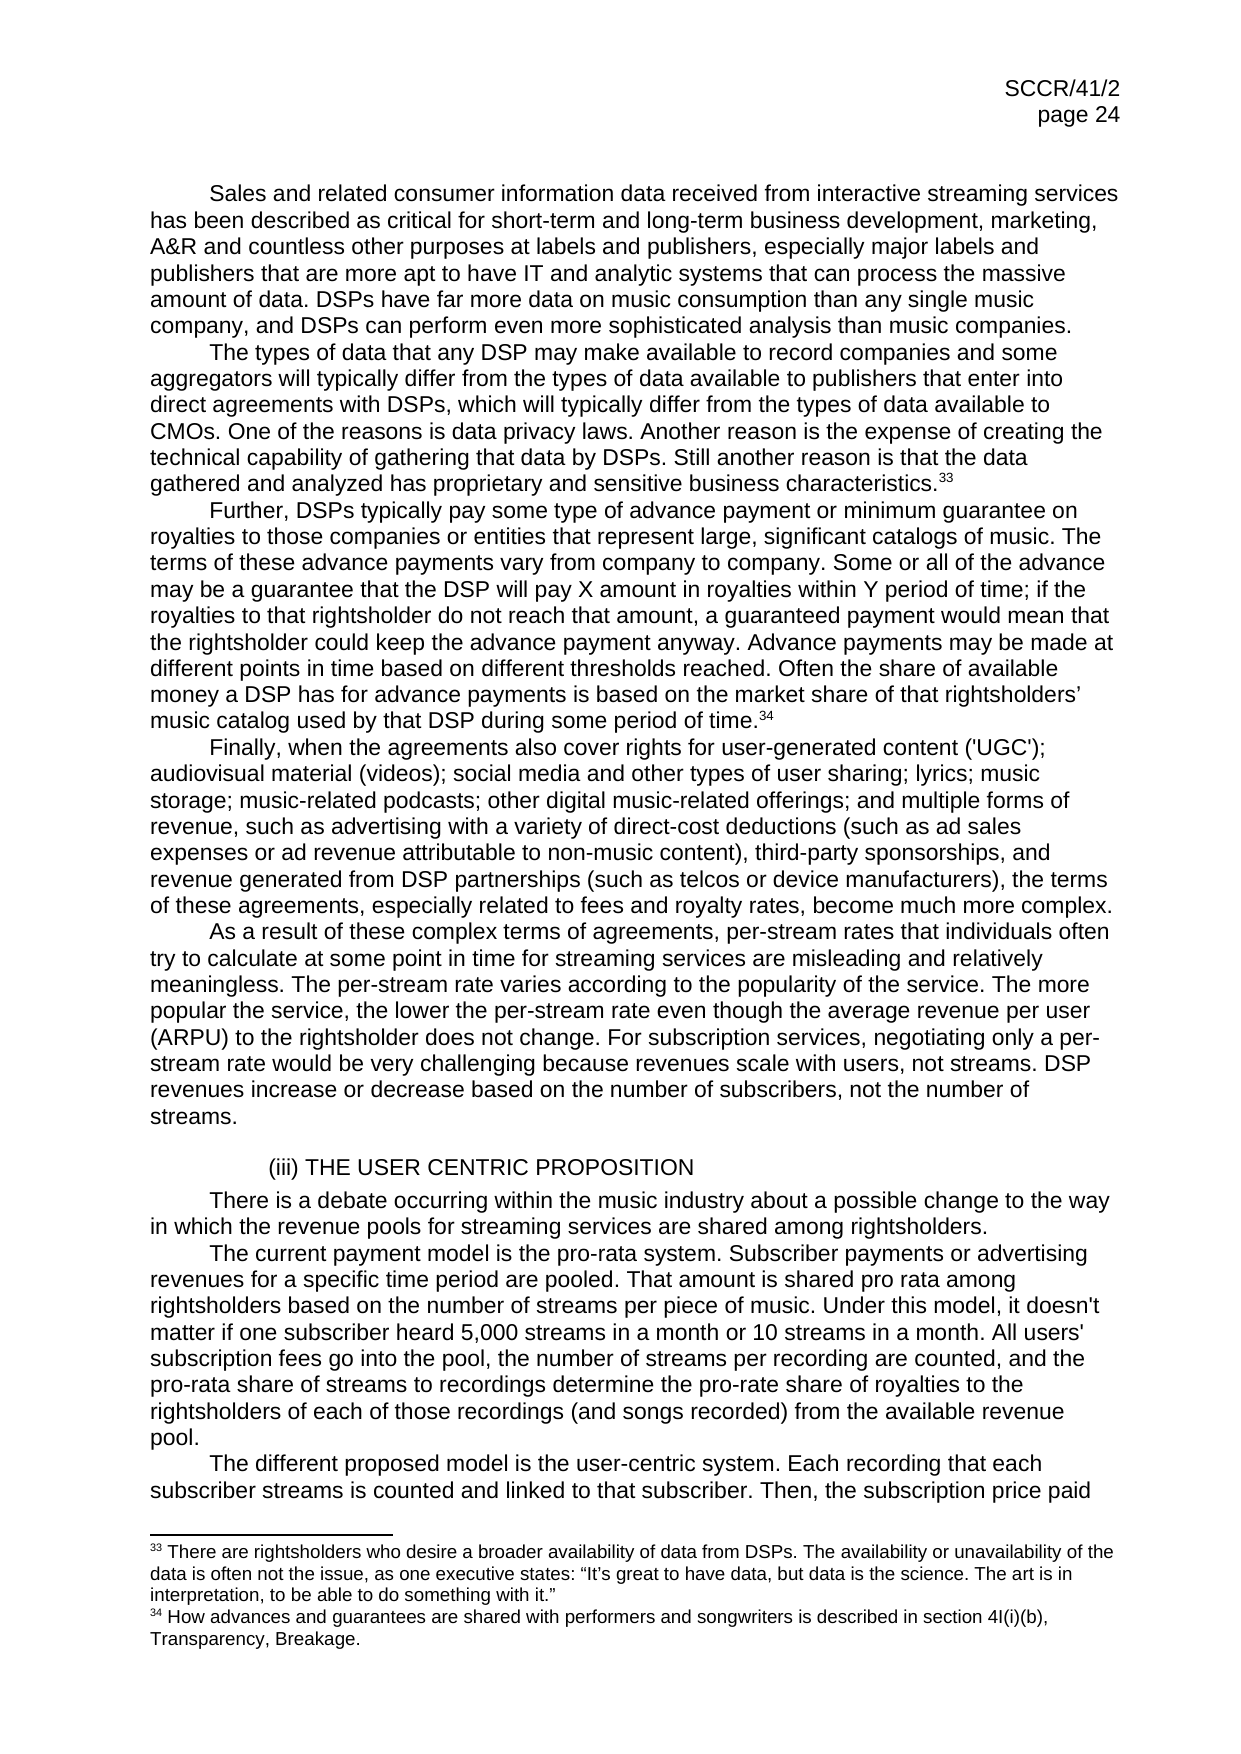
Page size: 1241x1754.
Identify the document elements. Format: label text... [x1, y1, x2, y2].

text As a result of these complex terms of agreements, per-stream rates that individuals often try to calculate at some point in time for streaming services are misleading and relatively meaningless. The per-stream rate varies according to the popularity of the service. The more popular the service, the lower the per-stream rate even though the average revenue per user (ARPU) to the rightsholder does not change. For subscription services, negotiating only a per-stream rate would be very challenging because revenues scale with users, not streams. DSP revenues increase or decrease based on the number of subscribers, not the number of streams. [150, 918, 1120, 1129]
text There is a debate occurring within the music industry about a possible change to the way in which the revenue pools for streaming services are shared among rightsholders. [150, 1187, 1120, 1239]
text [150, 1450, 1120, 1503]
text Further, DSPs typically pay some type of advance payment or minimum guarantee on royalties to those companies or entities that represent large, significant catalogs of music. The terms of these advance payments vary from company to company. Some or all of the advance may be a guarantee that the DSP will pay X amount in royalties within Y period of time; if the royalties to that rightsholder do not reach that amount, a guaranteed payment would mean that the rightsholder could keep the advance payment anyway. Advance payments may be made at different points in time based on different thresholds reached. Often the share of available money a DSP has for advance payments is based on the market share of that rightsholders’ music catalog used by that DSP during some period of time. [150, 497, 1120, 734]
text The types of data that any DSP may make available to record companies and some aggregators will typically differ from the types of data available to publishers that enter into direct agreements with DSPs, which will typically differ from the types of data available to CMOs. One of the reasons is data privacy laws. Another reason is the expense of creating the technical capability of gathering that data by DSPs. Still another reason is that the data gathered and analyzed has proprietary and sensitive business characteristics. [150, 338, 1120, 497]
subtitle (iii) THE USER CENTRIC PROPOSITION [150, 1154, 1120, 1181]
text The current payment model is the pro-rata system. Subscriber payments or advertising revenues for a specific time period are pooled. That amount is shared pro rata among rightsholders based on the number of streams per piece of music. Under this model, it doesn't matter if one subscriber heard 5,000 streams in a month or 10 streams in a month. All users' subscription fees go into the pool, the number of streams per recording are counted, and the pro-rata share of streams to recordings determine the pro-rate share of royalties to the rightsholders of each of those recordings (and songs recorded) from the available revenue pool. [150, 1239, 1120, 1450]
text Finally, when the agreements also cover rights for user-generated content ('UGC'); audiovisual material (videos); social media and other types of user sharing; lyrics; music storage; music-related podcasts; other digital music-related offerings; and multiple forms of revenue, such as advertising with a variety of direct-cost deductions (such as ad sales expenses or ad revenue attributable to non-music content), third-party sponsorships, and revenue generated from DSP partnerships (such as telcos or device manufacturers), the terms of these agreements, especially related to fees and royalty rates, become much more complex. [150, 734, 1120, 918]
text Sales and related consumer information data received from interactive streaming services has been described as critical for short-term and long-term business development, marketing, A&R and countless other purposes at labels and publishers, especially major labels and publishers that are more apt to have IT and analytic systems that can process the massive amount of data. DSPs have far more data on music consumption than any single music company, and DSPs can perform even more sophisticated analysis than music companies. [150, 180, 1120, 338]
